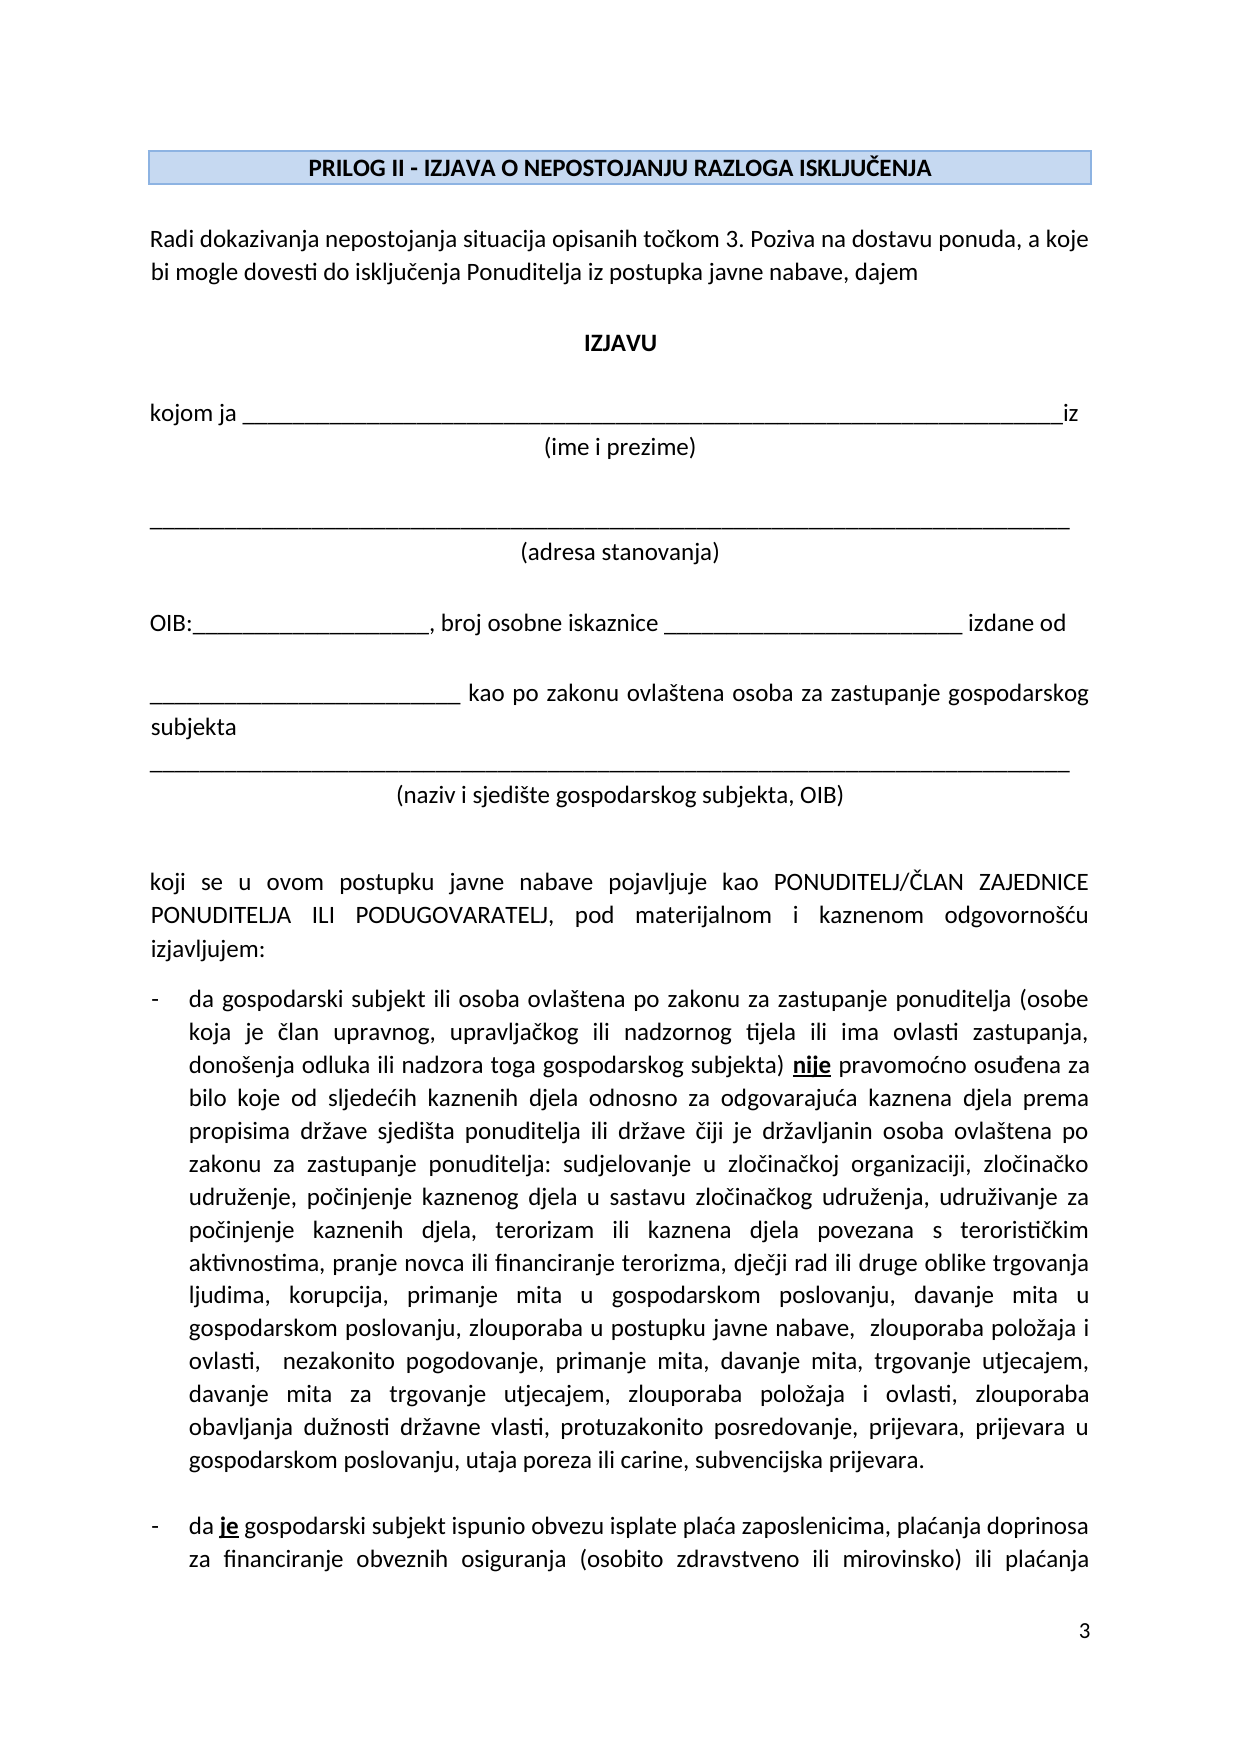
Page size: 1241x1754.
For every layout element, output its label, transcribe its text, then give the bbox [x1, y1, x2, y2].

text Radi dokazivanja nepostojanja situacija opisanih točkom 3. Poziva na dostavu ponuda, a koje bi mogle dovesti do isključenja Ponuditelja iz postupka javne nabave, dajem [149, 223, 1090, 287]
text (adresa stanovanja) [149, 536, 1090, 566]
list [151, 1510, 1090, 1573]
text (ime i prezime) [149, 431, 1090, 462]
text _________________________ kao po zakonu ovlaštena osoba za zastupanje gospodarskog subjekta [149, 678, 1090, 742]
text IZJAVU [151, 327, 1090, 358]
text kojom ja __________________________________________________________________iz [149, 397, 1090, 427]
text OIB:___________________, broj osobne iskaznice ________________________ izdane od [149, 607, 1090, 637]
text (naziv i sjedište gospodarskog subjekta, OIB) [151, 779, 1089, 810]
list da gospodarski subjekt ili osoba ovlaštena po zakonu za zastupanje ponuditelja (osobe koja je član upravnog, upravljačkog ili nadzornog tijela ili ima ovlasti zastupanja, donošenja odluka ili nadzora toga gospodarskog subjekta) nije pravomoćno osuđena za bilo koje od sljedećih kaznenih djela odnosno za odgovarajuća kaznena djela prema propisima države sjedišta ponuditelja ili države čiji je državljanin osoba ovlaštena po zakonu za zastupanje ponuditelja: sudjelovanje u zločinačkoj organizaciji, zločinačko udruženje, počinjenje kaznenog djela u sastavu zločinačkog udruženja, udruživanje za počinjenje kaznenih djela, terorizam ili kaznena djela povezana s terorističkim aktivnostima, pranje novca ili financiranje terorizma, dječji rad ili druge oblike trgovanja ljudima, korupcija, primanje mita u gospodarskom poslovanju, davanje mita u gospodarskom poslovanju, zlouporaba u postupku javne nabave, zlouporaba položaja i ovlasti, nezakonito pogodovanje, primanje mita, davanje mita, trgovanje utjecajem, davanje mita za trgovanje utjecajem, zlouporaba položaja i ovlasti, zlouporaba obavljanja dužnosti državne vlasti, protuzakonito posredovanje, prijevara, prijevara u gospodarskom poslovanju, utaja poreza ili carine, subvencijska prijevara. [151, 983, 1090, 1475]
text __________________________________________________________________________ [149, 745, 1090, 776]
text __________________________________________________________________________ [149, 502, 1090, 532]
subtitle PRILOG II - IZJAVA O NEPOSTOJANJU RAZLOGA ISKLJUČENJA [150, 152, 1090, 183]
text koji se u ovom postupku javne nabave pojavljuje kao PONUDITELJ/ČLAN ZAJEDNICE PONUDITELJA ILI PODUGOVARATELJ, pod materijalnom i kaznenom odgovornošću izjavljujem: [149, 866, 1090, 963]
